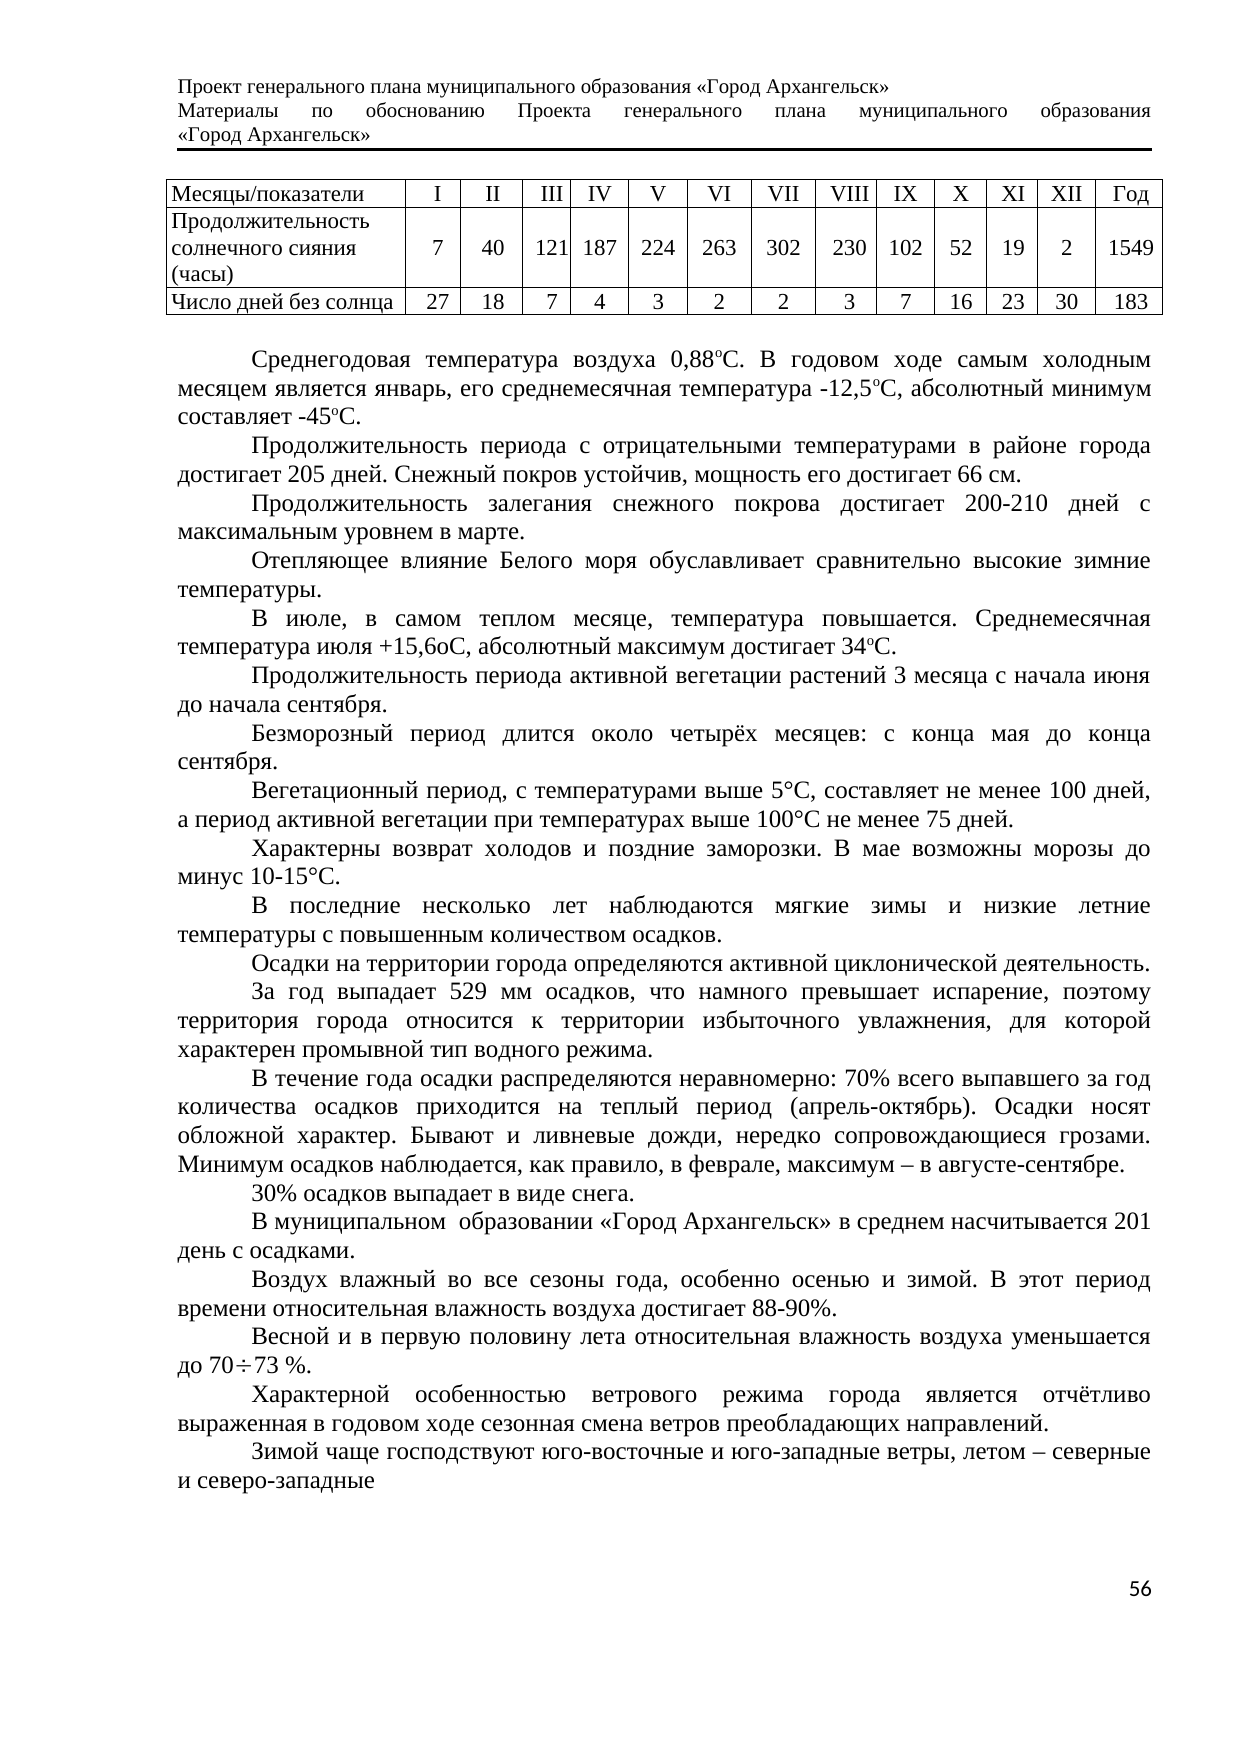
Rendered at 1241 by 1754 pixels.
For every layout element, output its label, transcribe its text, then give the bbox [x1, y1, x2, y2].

table_cell 4 [571, 288, 628, 314]
table_cell 2 [1038, 208, 1095, 287]
table_header IV [571, 180, 628, 207]
text Продолжительность периода с отрицательными температурами в районе города достигает 205 дней. Снежный покров устойчив, мощность его достигает 66 см. [177, 430, 1152, 488]
table_header V [629, 180, 687, 207]
table_header I [406, 180, 460, 207]
table_header Месяцы/показатели [167, 180, 405, 207]
table_header II [461, 180, 522, 207]
text Зимой чаще господствуют юго-восточные и юго-западные ветры, летом – северные и северо-западные [177, 1436, 1152, 1494]
table_header VIII [816, 180, 876, 207]
text Безморозный период длится около четырёх месяцев: с конца мая до конца сентября. [177, 718, 1152, 775]
text Осадки на территории города определяются активной циклонической деятельность. [177, 948, 1152, 976]
table_cell 224 [629, 208, 687, 287]
table_cell 52 [935, 208, 986, 287]
table_header XI [987, 180, 1037, 207]
table_cell 30 [1038, 288, 1095, 314]
text Отепляющее влияние Белого моря обуславливает сравнительно высокие зимние температуры. [177, 545, 1152, 603]
text 30% осадков выпадает в виде снега. [177, 1178, 1152, 1206]
table_cell 121 [523, 208, 570, 287]
table_header VII [752, 180, 815, 207]
text Среднегодовая температура воздуха 0,88оС. В годовом ходе самым холодным месяцем является январь, его среднемесячная температура -12,5оС, абсолютный минимум составляет -45оС. [177, 344, 1152, 430]
table_cell 230 [816, 208, 876, 287]
table_cell 40 [461, 208, 522, 287]
table_cell 23 [987, 288, 1037, 314]
table_header VI [688, 180, 751, 207]
text За год выпадает 529 мм осадков, что намного превышает испарение, поэтому территория города относится к территории избыточного увлажнения, для которой характерен промывной тип водного режима. [177, 976, 1152, 1063]
text Вегетационный период, с температурами выше 5°С, составляет не менее 100 дней, а период активной вегетации при температурах выше 100°С не менее 75 дней. [177, 775, 1152, 833]
table_cell 27 [406, 288, 460, 314]
table_cell 302 [752, 208, 815, 287]
table_header XII [1038, 180, 1095, 207]
table_cell 102 [877, 208, 934, 287]
table_cell Продолжительность солнечного сияния (часы) [167, 208, 405, 287]
table_cell 16 [935, 288, 986, 314]
text Воздух влажный во все сезоны года, особенно осенью и зимой. В этот период времени относительная влажность воздуха достигает 88-90%. [177, 1264, 1152, 1321]
text Характерной особенностью ветрового режима города является отчётливо выраженная в годовом ходе сезонная смена ветров преобладающих направлений. [177, 1379, 1152, 1436]
table_cell 2 [688, 288, 751, 314]
table_cell 3 [816, 288, 876, 314]
table_cell 2 [752, 288, 815, 314]
table_header Год [1096, 180, 1162, 207]
text Характерны возврат холодов и поздние заморозки. В мае возможны морозы до минус 10-15°С. [177, 833, 1152, 890]
table_header X [935, 180, 986, 207]
table_cell 263 [688, 208, 751, 287]
table_cell 18 [461, 288, 522, 314]
text Продолжительность периода активной вегетации растений 3 месяца с начала июня до начала сентября. [177, 660, 1152, 718]
table_cell 183 [1096, 288, 1162, 314]
table_cell 7 [523, 288, 570, 314]
text В июле, в самом теплом месяце, температура повышается. Среднемесячная температура июля +15,6оС, абсолютный максимум достигает 34оС. [177, 603, 1152, 660]
table_cell Число дней без солнца [167, 288, 405, 314]
text В муниципальном образовании «Город Архангельск» в среднем насчитывается 201 день с осадками. [177, 1206, 1152, 1264]
table_cell 7 [877, 288, 934, 314]
table_cell 3 [629, 288, 687, 314]
table_cell 1549 [1096, 208, 1162, 287]
table_header III [523, 180, 570, 207]
text В последние несколько лет наблюдаются мягкие зимы и низкие летние температуры с повышенным количеством осадков. [177, 890, 1152, 948]
table_cell 187 [571, 208, 628, 287]
table_cell 7 [406, 208, 460, 287]
table_header IX [877, 180, 934, 207]
text Весной и в первую половину лета относительная влажность воздуха уменьшается до 7073 %. [177, 1321, 1152, 1379]
text Продолжительность залегания снежного покрова достигает 200-210 дней с максимальным уровнем в марте. [177, 488, 1152, 545]
table_cell 19 [987, 208, 1037, 287]
text В течение года осадки распределяются неравномерно: 70% всего выпавшего за год количества осадков приходится на теплый период (апрель-октябрь). Осадки носят обложной характер. Бывают и ливневые дожди, нередко сопровождающиеся грозами. Минимум осадков наблюдается, как правило, в феврале, максимум – в августе-сентябре. [177, 1063, 1152, 1178]
